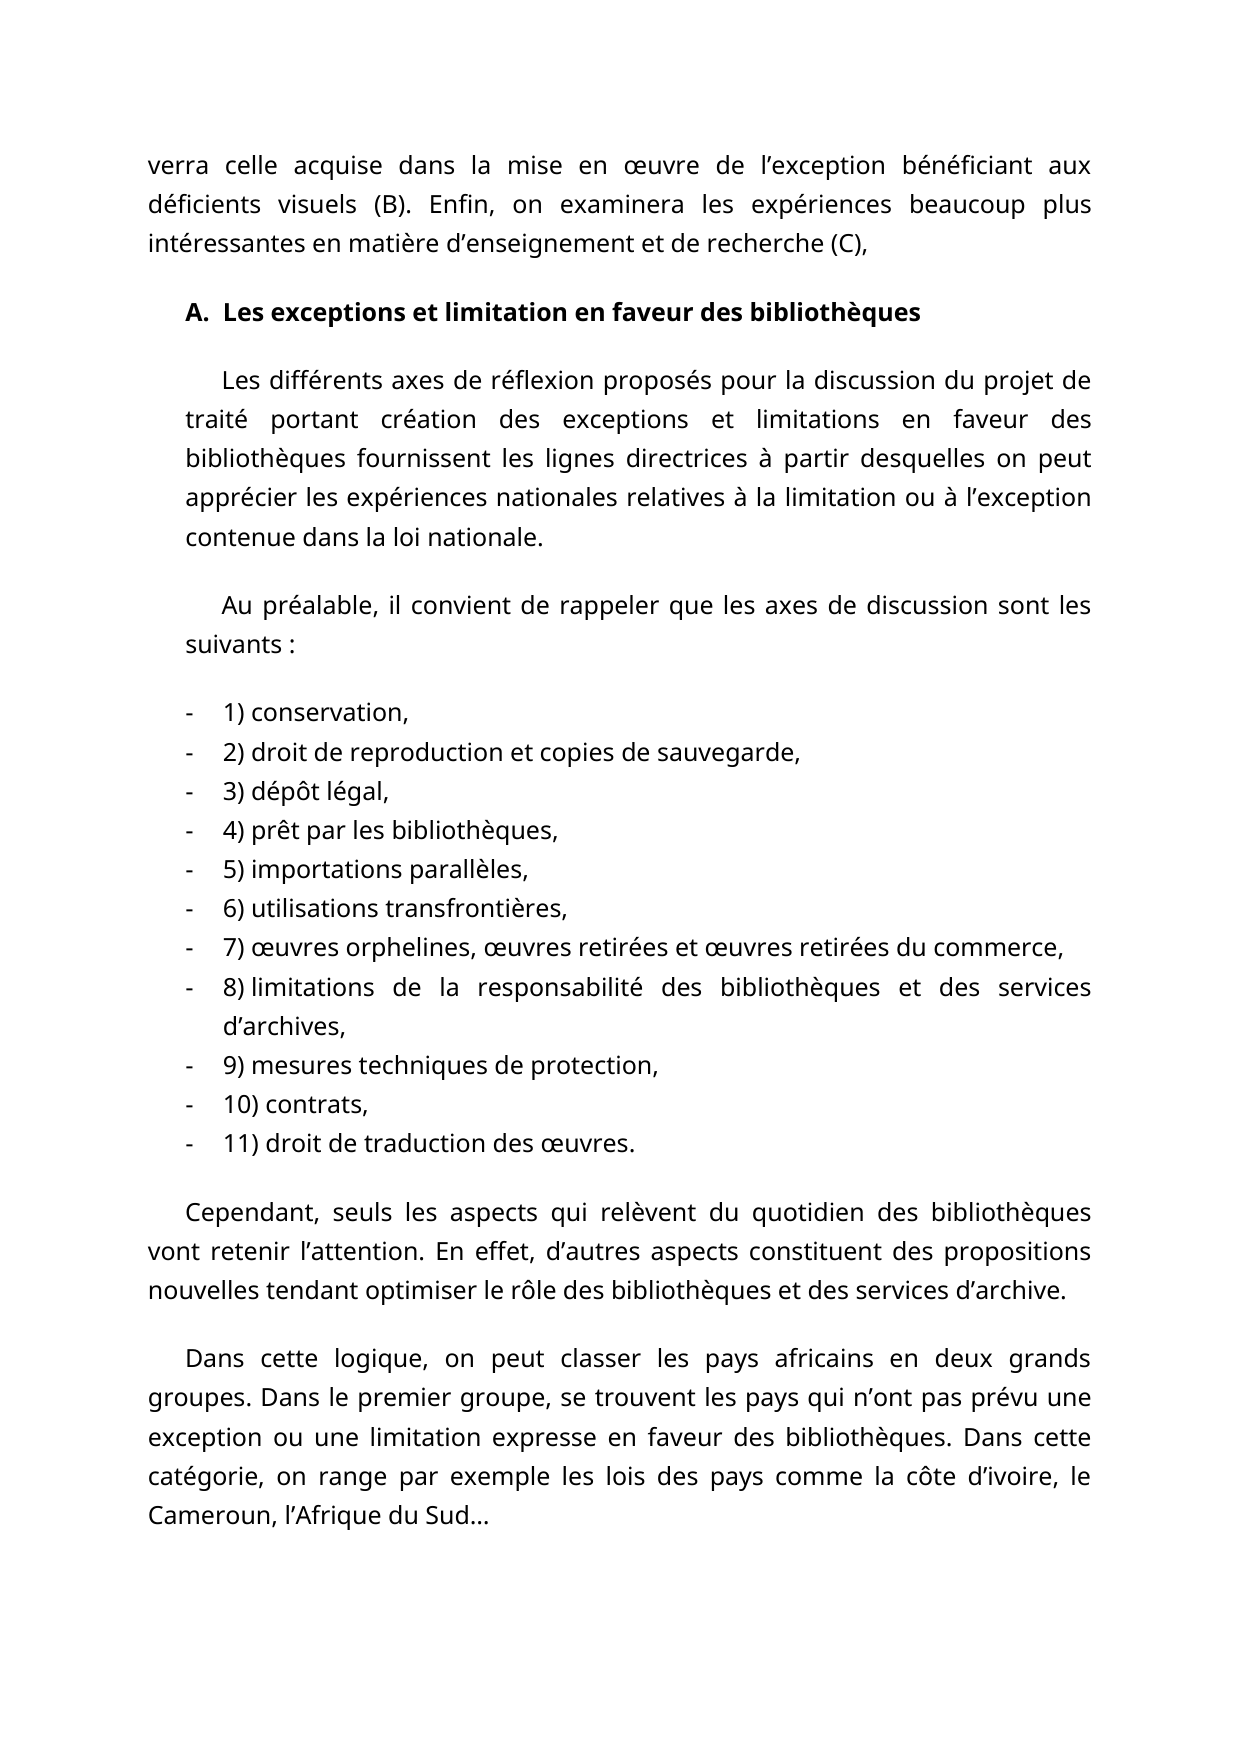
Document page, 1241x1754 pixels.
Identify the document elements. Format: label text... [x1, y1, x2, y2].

list Les exceptions et limitation en faveur des bibliothèques [185, 294, 1093, 328]
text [148, 148, 1093, 260]
list 6) utilisations transfrontières, [185, 891, 1093, 925]
list 5) importations parallèles, [185, 852, 1093, 886]
list 1) conservation, [185, 695, 1093, 729]
list 2) droit de reproduction et copies de sauvegarde, [185, 734, 1093, 768]
list 11) droit de traduction des œuvres. [185, 1126, 1093, 1160]
list 9) mesures techniques de protection, [185, 1048, 1093, 1082]
list 3) dépôt légal, [185, 773, 1093, 807]
text Au préalable, il convient de rappeler que les axes de discussion sont les suivants : [185, 588, 1093, 661]
text Cependant, seuls les aspects qui relèvent du quotidien des bibliothèques vont retenir l’attention. En effet, d’autres aspects constituent des propositions nouvelles tendant optimiser le rôle des bibliothèques et des services d’archive. [148, 1194, 1093, 1307]
text Les différents axes de réflexion proposés pour la discussion du projet de traité portant création des exceptions et limitations en faveur des bibliothèques fournissent les lignes directrices à partir desquelles on peut apprécier les expériences nationales relatives à la limitation ou à l’exception contenue dans la loi nationale. [185, 363, 1093, 553]
text Dans cette logique, on peut classer les pays africains en deux grands groupes. Dans le premier groupe, se trouvent les pays qui n’ont pas prévu une exception ou une limitation expresse en faveur des bibliothèques. Dans cette catégorie, on range par exemple les lois des pays comme la côte d’ivoire, le Cameroun, l’Afrique du Sud… [148, 1341, 1093, 1532]
list 8) limitations de la responsabilité des bibliothèques et des services d’archives, [185, 969, 1093, 1042]
list 7) œuvres orphelines, œuvres retirées et œuvres retirées du commerce, [185, 930, 1093, 964]
list 4) prêt par les bibliothèques, [185, 813, 1093, 847]
list 10) contrats, [185, 1087, 1093, 1121]
